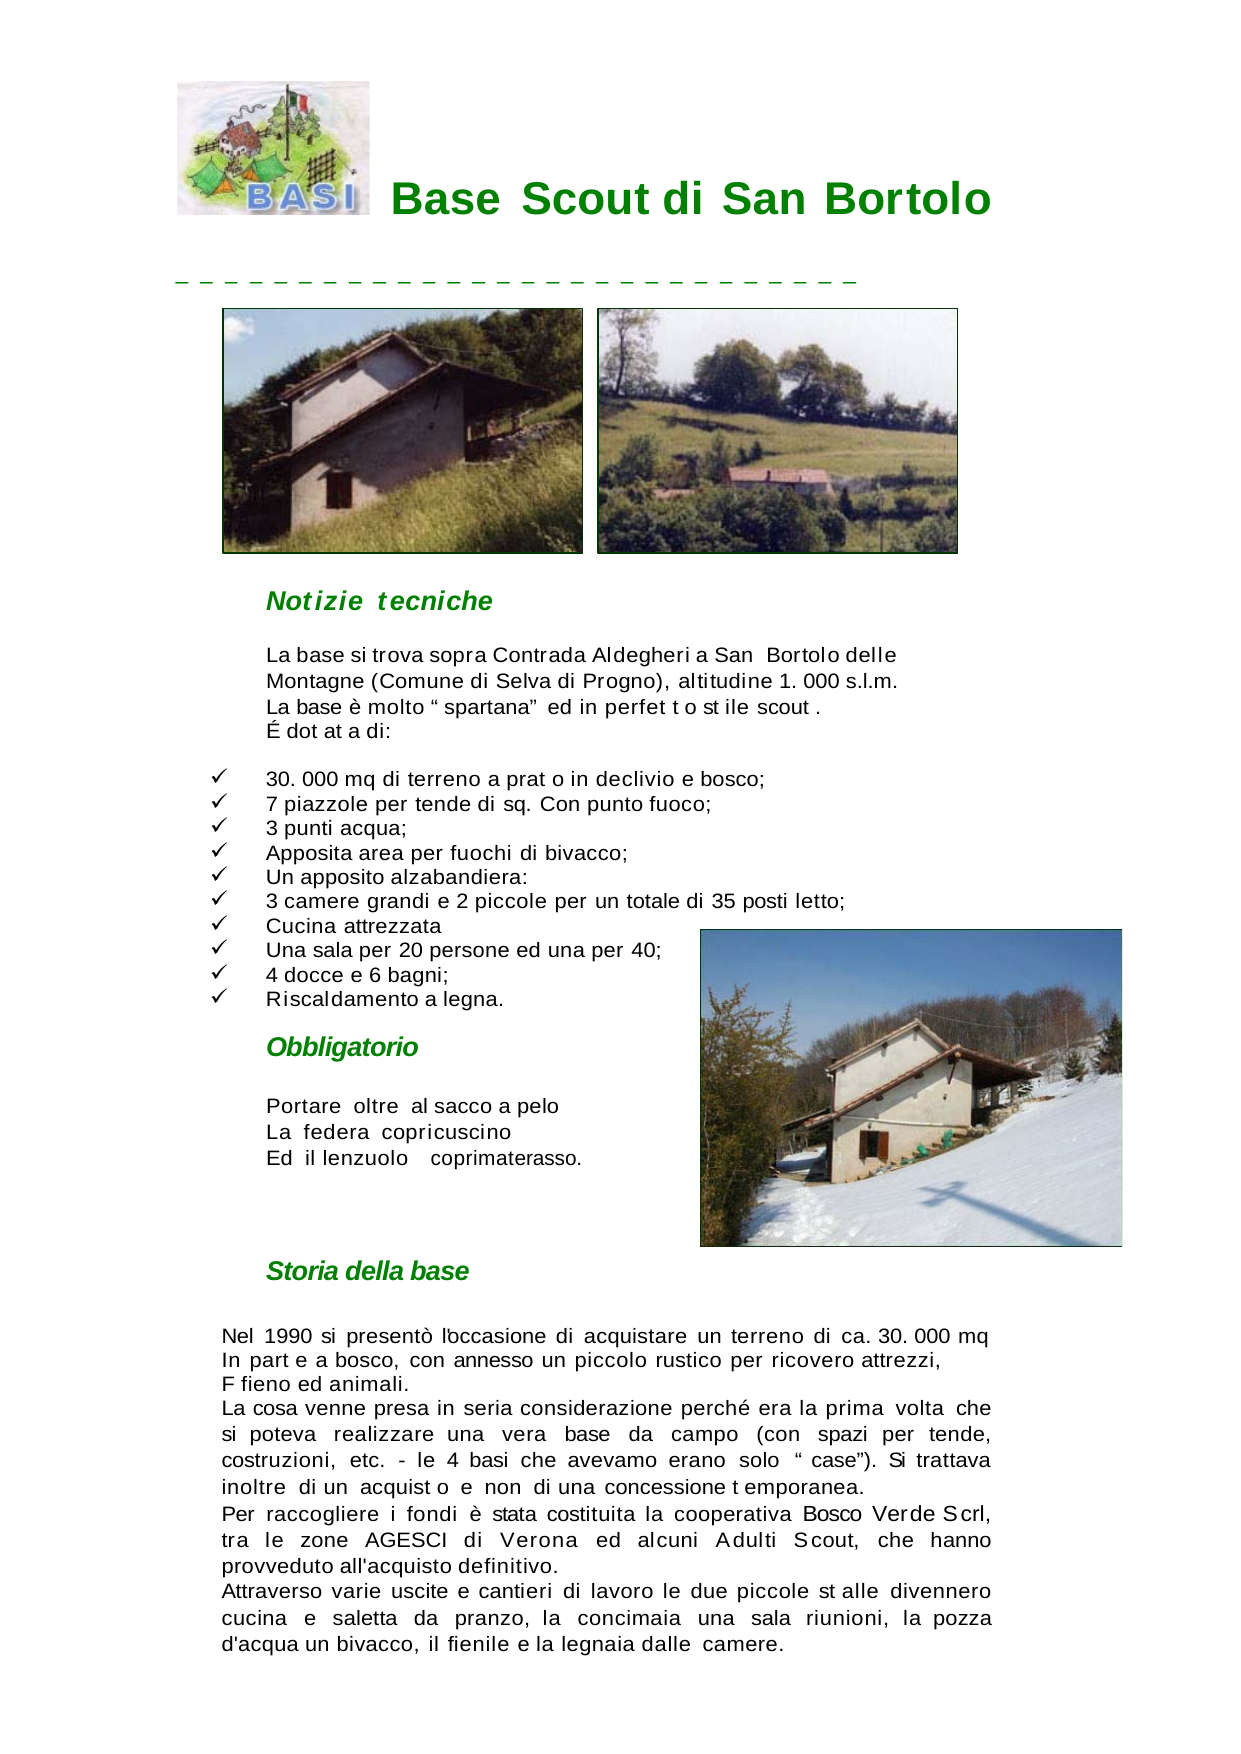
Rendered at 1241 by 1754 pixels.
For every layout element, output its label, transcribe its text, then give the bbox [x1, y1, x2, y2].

picture [700, 929, 1123, 1247]
text Portare oltre al sacco a pelo [266, 1093, 955, 1117]
text Per raccogliere i fondi è stata costituita la cooperativa Bosco Verde S crl, tra le zone AGESCI di Verona ed alcuni Adulti Scout, che hanno provveduto all'acquisto definitivo. [221, 1501, 992, 1577]
picture [224, 309, 582, 552]
text La cosa venne presa in seria considerazione perché era la prima volta che si poteva realizzare una vera base da campo (con spazi per tende, costruzioni, etc. - le 4 basi che avevamo erano solo “ case”). Si trattava inoltre di un acquist o e non di una concessione t emporanea. [221, 1396, 992, 1498]
text La base è molto “ spartana” ed in perfet t o st ile scout . [266, 695, 1065, 719]
list Una sala per 20 persone ed una per 40; [209, 938, 1065, 963]
text La federa copricuscino [266, 1120, 955, 1144]
text F fieno ed animali. [221, 1372, 992, 1396]
text La base si trova sopra Contrada Aldegheri a San Bortolo delle Montagne (Comune di Selva di Progno), altitudine 1. 000 s.l.m. [266, 642, 983, 693]
list 4 docce e 6 bagni; [209, 963, 1065, 987]
list Un apposito alzabandiera: [209, 865, 1065, 889]
subtitle Storia della base [266, 1255, 1065, 1286]
list 3 camere grandi e 2 piccole per un totale di 35 posti letto; [209, 889, 1065, 914]
list 30. 000 mq di terreno a prat o in declivio e bosco; [209, 767, 1065, 791]
text Nel 1990 si presentò l'occasione di acquistare un terreno di ca. 30. 000 mq [221, 1324, 992, 1348]
picture [172, 280, 870, 287]
list Riscaldamento a legna. [209, 987, 1065, 1012]
subtitle Notizie tecniche [266, 585, 1065, 616]
subtitle Base Scout di San Bortolo [106, 171, 1065, 224]
list Apposita area per fuochi di bivacco; [209, 840, 1065, 865]
picture [177, 81, 370, 215]
picture [599, 309, 957, 552]
list 7 piazzole per tende di sq. Con punto fuoco; [209, 791, 1065, 816]
list 3 punti acqua; [209, 816, 1065, 840]
text É dot at a di: [266, 719, 1065, 743]
text In part e a bosco, con annesso un piccolo rustico per ricovero attrezzi, [221, 1348, 992, 1372]
list Cucina attrezzata [209, 914, 1065, 938]
subtitle Obbligatorio [266, 1031, 1065, 1062]
text Ed il lenzuolo coprimaterasso. [266, 1146, 955, 1170]
text Attraverso varie uscite e cantieri di lavoro le due piccole st alle divennero cucina e saletta da pranzo, la concimaia una sala riunioni, la pozza d'acqua un bivacco, il fienile e la legnaia dalle camere. [221, 1579, 992, 1656]
